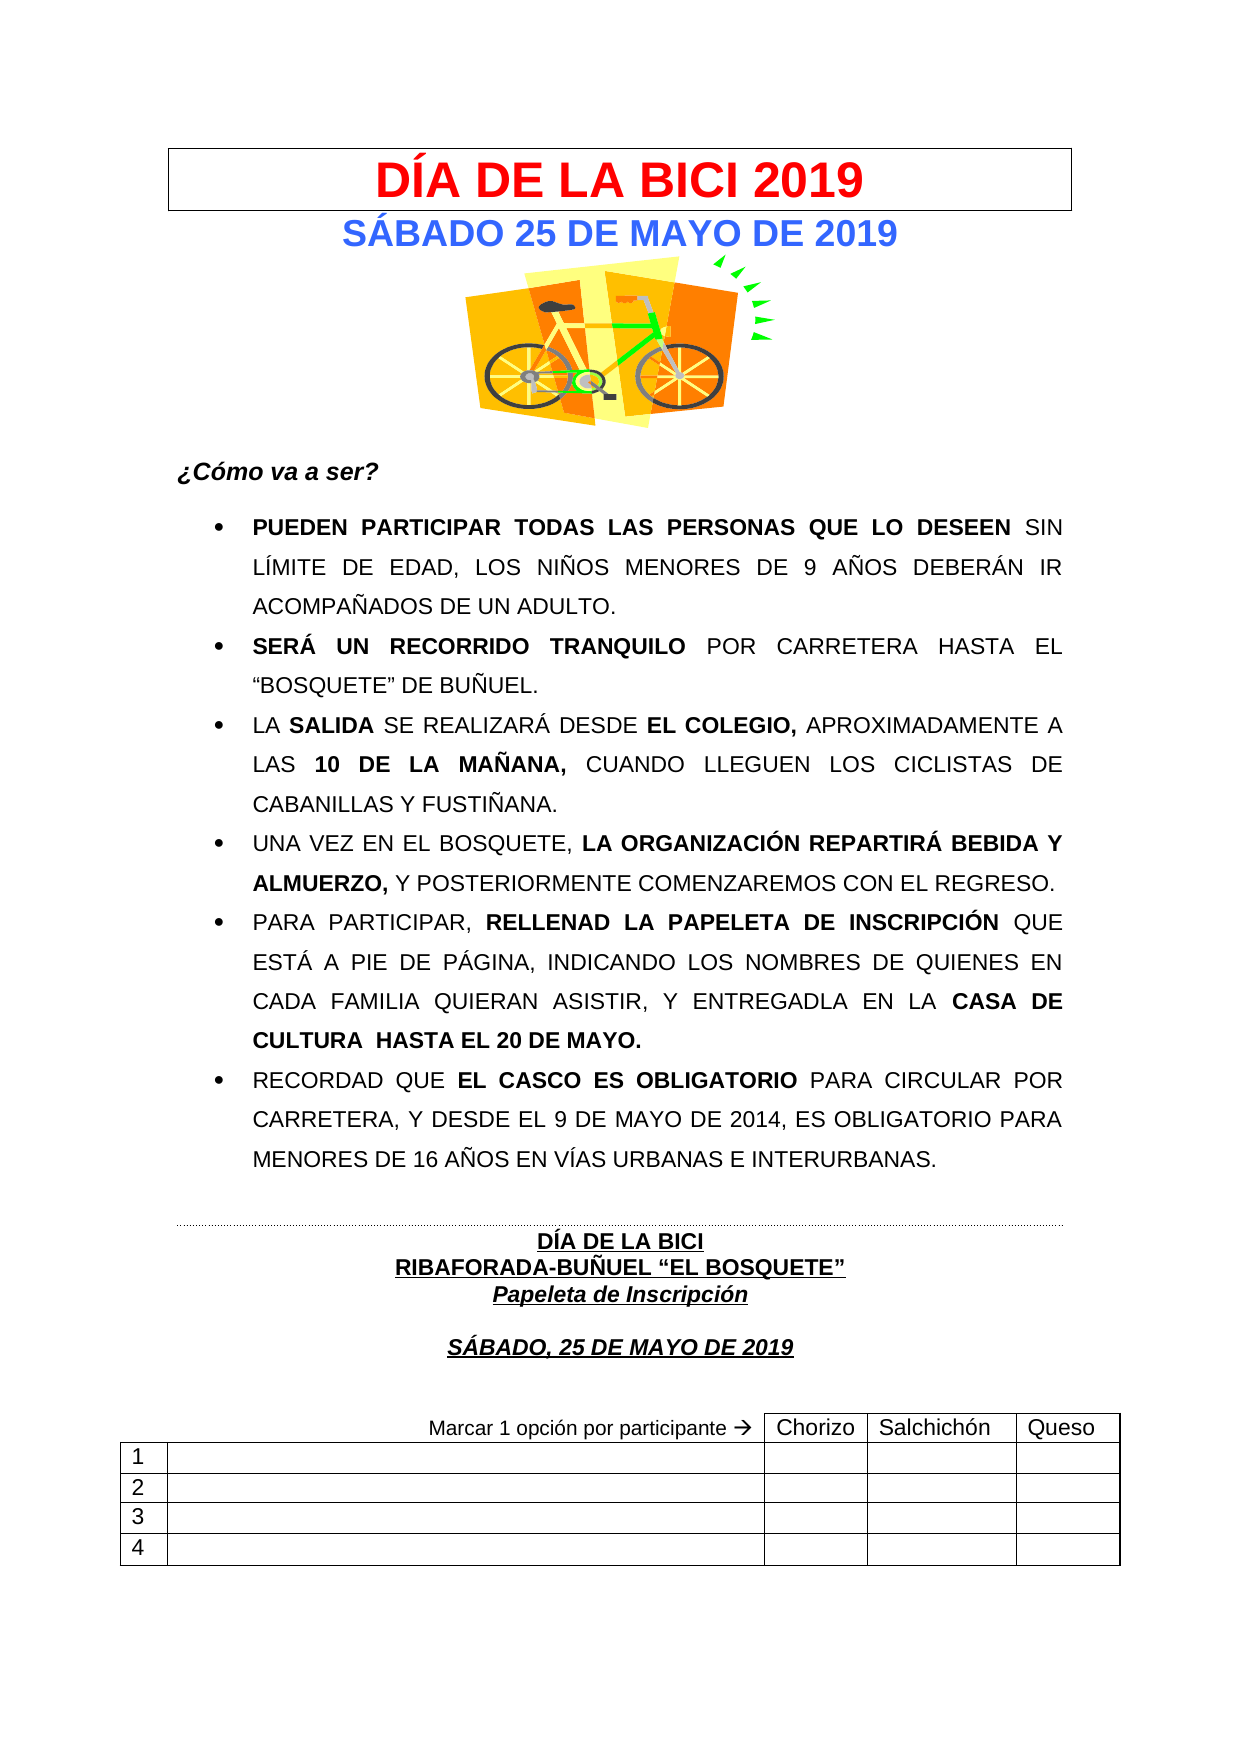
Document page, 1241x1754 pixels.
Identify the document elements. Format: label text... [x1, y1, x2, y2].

table_cell [1017, 1474, 1119, 1502]
table_cell [168, 1443, 764, 1473]
list SERÁ UN RECORRIDO TRANQUILO POR CARRETERA HASTA EL “BOSQUETE” DE BUÑUEL. [215, 633, 1063, 698]
table_cell [765, 1503, 867, 1533]
table_cell [765, 1534, 867, 1564]
table_cell [168, 1474, 764, 1502]
table_header Marcar 1 opción por participante [120, 1413, 764, 1442]
text SÁBADO 25 DE MAYO DE 2019 [177, 211, 1063, 254]
text DÍA DE LA BICI [177, 1225, 1063, 1254]
table_cell [868, 1503, 1016, 1533]
table_cell [168, 1534, 764, 1564]
text DÍA DE LA BICI 2019 [169, 149, 1071, 210]
table_cell [868, 1474, 1016, 1502]
table_cell [868, 1443, 1016, 1473]
text ¿Cómo va a ser? [177, 457, 1063, 486]
table_cell [1017, 1503, 1119, 1533]
table_cell [1017, 1443, 1119, 1473]
table_cell [765, 1443, 867, 1473]
list PUEDEN PARTICIPAR TODAS LAS PERSONAS QUE LO DESEEN SIN LÍMITE DE EDAD, LOS NIÑOS MENORES DE 9 AÑOS DEBERÁN IR ACOMPAÑADOS DE UN ADULTO. [215, 514, 1063, 619]
table_cell [868, 1534, 1016, 1564]
text RIBAFORADA-BUÑUEL “EL BOSQUETE” [177, 1254, 1063, 1281]
table_header Chorizo [765, 1414, 867, 1442]
text Papeleta de Inscripción [177, 1281, 1063, 1307]
list RECORDAD QUE EL CASCO ES OBLIGATORIO PARA CIRCULAR POR CARRETERA, Y DESDE EL 9 DE MAYO DE 2014, ES OBLIGATORIO PARA MENORES DE 16 AÑOS EN VÍAS URBANAS E INTERURBANAS. [215, 1067, 1063, 1172]
text SÁBADO, 25 DE MAYO DE 2019 [177, 1333, 1063, 1360]
table_cell 4 [121, 1534, 167, 1564]
table_cell [765, 1474, 867, 1502]
list UNA VEZ EN EL BOSQUETE, LA ORGANIZACIÓN REPARTIRÁ BEBIDA Y ALMUERZO, Y POSTERIORMENTE COMENZAREMOS CON EL REGRESO. [215, 830, 1063, 896]
table_cell 2 [121, 1474, 167, 1502]
table_cell [1017, 1534, 1119, 1564]
table_header Queso [1017, 1414, 1119, 1442]
list PARA PARTICIPAR, RELLENAD LA PAPELETA DE INSCRIPCIÓN QUE ESTÁ A PIE DE PÁGINA, INDICANDO LOS NOMBRES DE QUIENES EN CADA FAMILIA QUIERAN ASISTIR, Y ENTREGADLA EN LA CASA DE CULTURA HASTA EL 20 DE MAYO. [215, 909, 1063, 1054]
list LA SALIDA SE REALIZARÁ DESDE EL COLEGIO, APROXIMADAMENTE A LAS 10 DE LA MAÑANA, CUANDO LLEGUEN LOS CICLISTAS DE CABANILLAS Y FUSTIÑANA. [215, 712, 1063, 817]
table_cell 1 [121, 1443, 167, 1473]
table_cell 3 [121, 1503, 167, 1533]
table_cell [168, 1503, 764, 1533]
table_header Salchichón [868, 1414, 1016, 1442]
